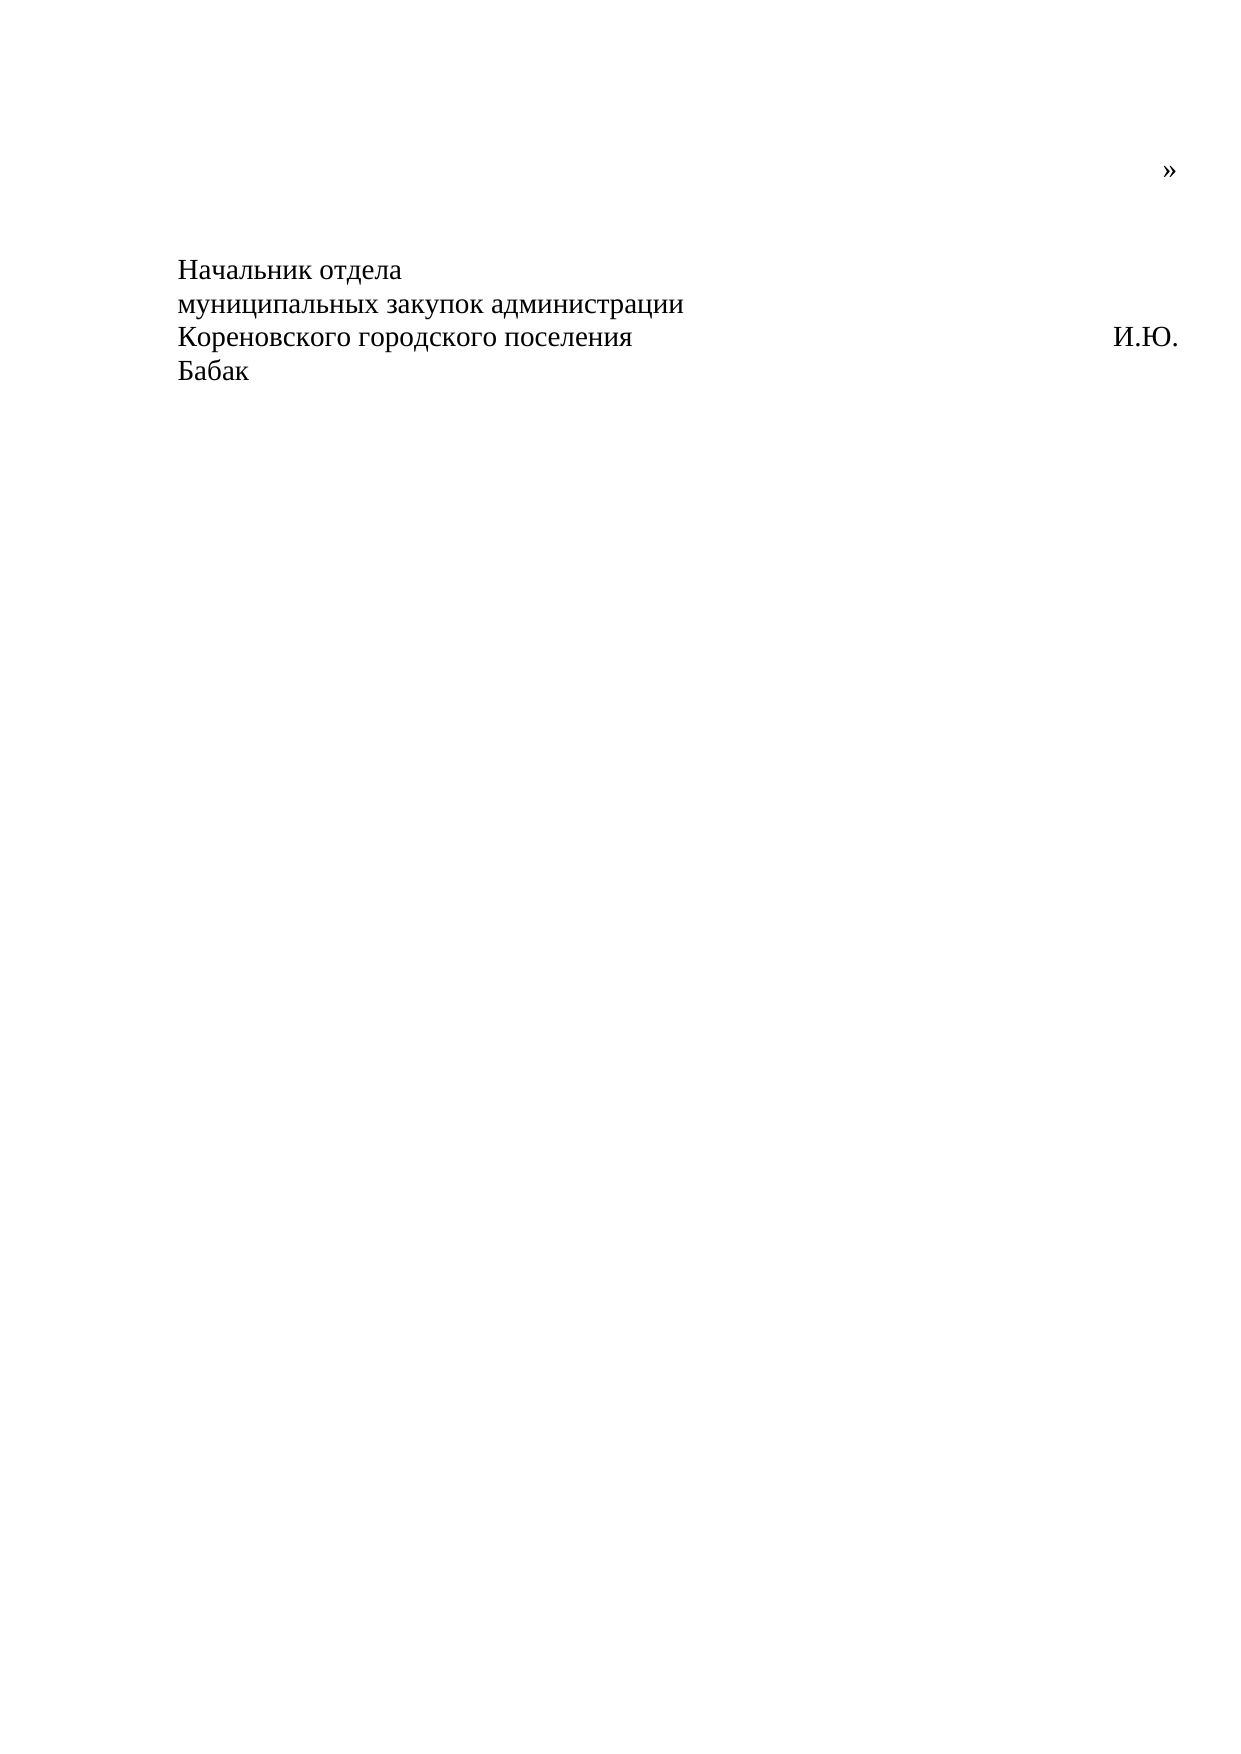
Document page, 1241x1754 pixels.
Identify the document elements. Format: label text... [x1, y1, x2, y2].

text муниципальных закупок администрации [177, 286, 1181, 319]
text Кореновского городского поселения И.Ю. Бабак [177, 319, 1181, 386]
text Начальник отдела [177, 252, 1181, 286]
text » [177, 152, 1181, 185]
